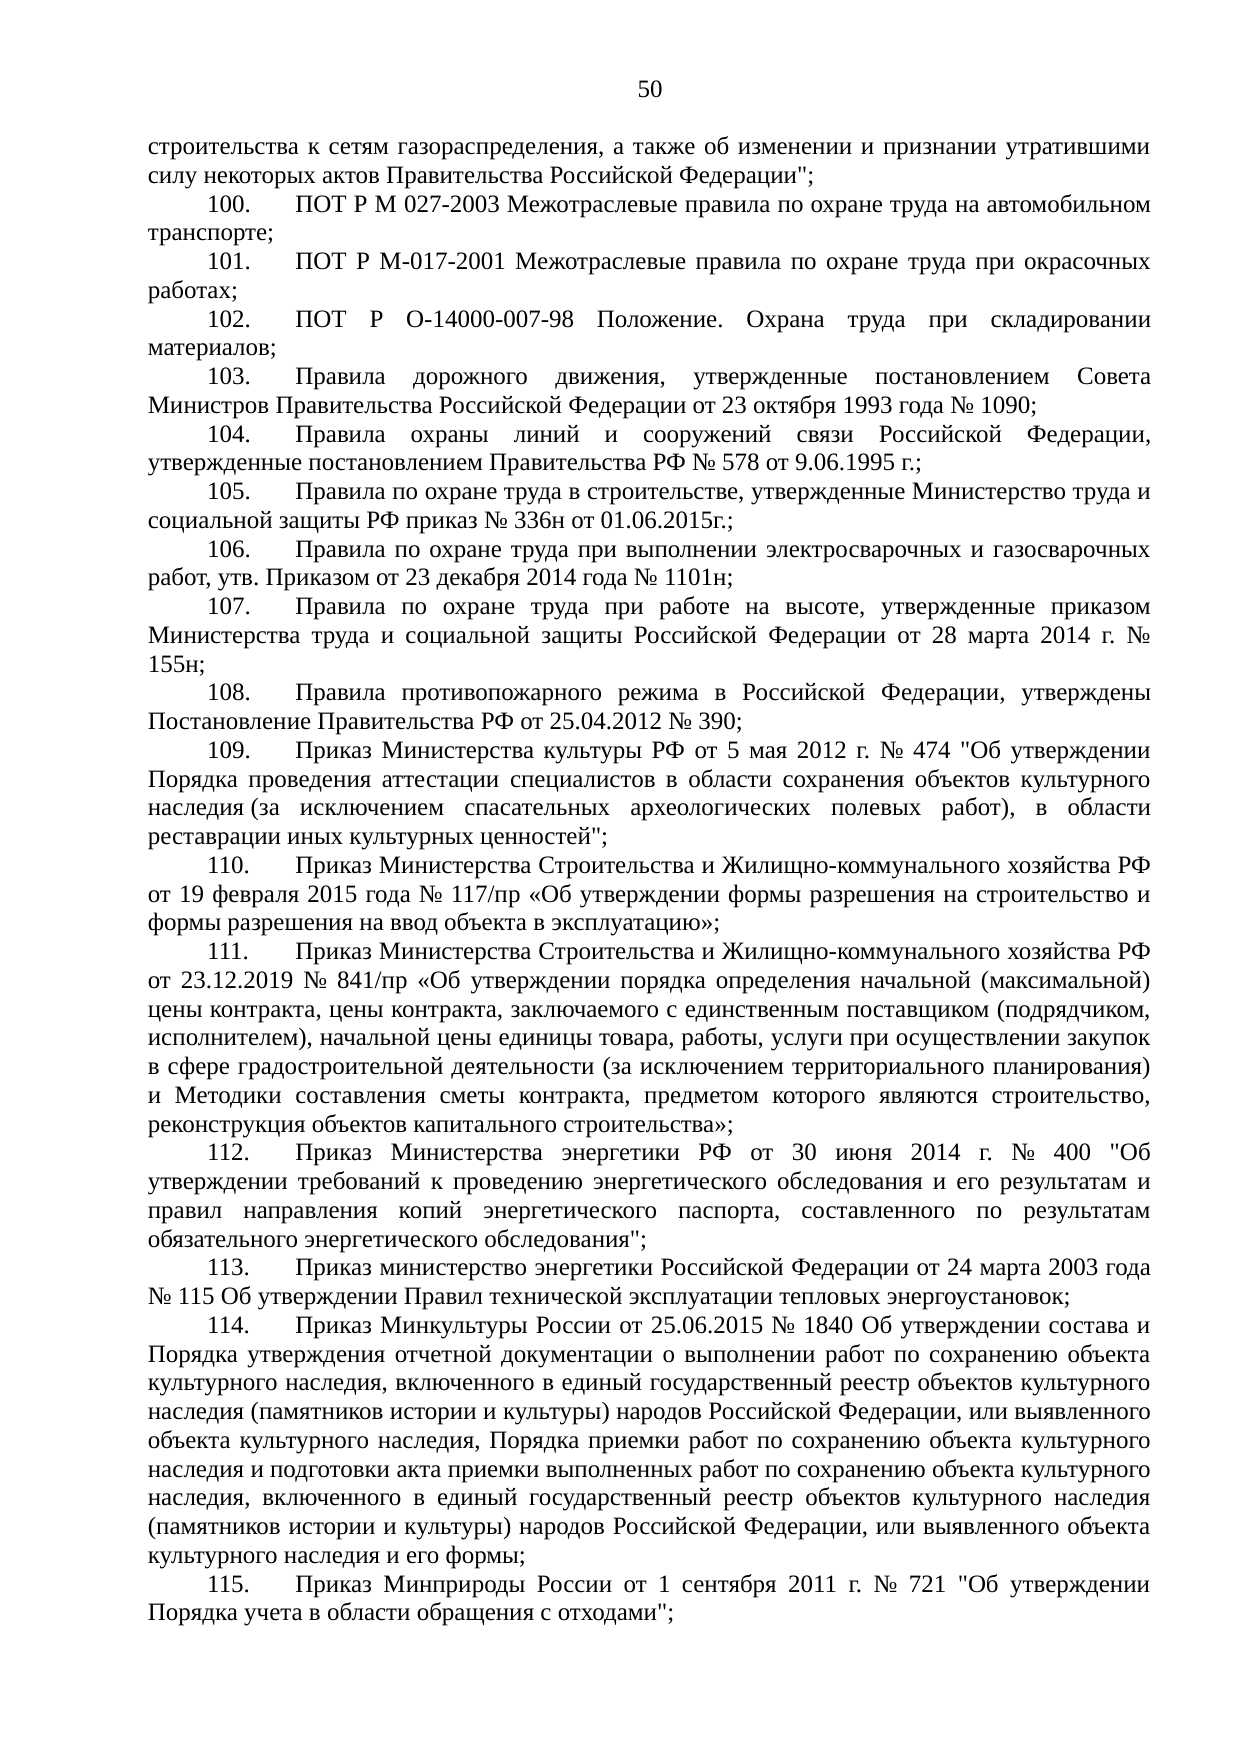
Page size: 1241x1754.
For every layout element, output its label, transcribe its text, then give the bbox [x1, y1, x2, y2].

list Приказ Министерства Строительства и Жилищно-коммунального хозяйства РФ от 19 февраля 2015 года № 117/пр «Об утверждении формы разрешения на строительство и формы разрешения на ввод объекта в эксплуатацию»; [148, 850, 1152, 936]
list Правила по охране труда в строительстве, утвержденные Министерство труда и социальной защиты РФ приказ № 336н от 01.06.2015г.; [148, 476, 1152, 534]
list Правила по охране труда при выполнении электросварочных и газосварочных работ, утв. Приказом от 23 декабря 2014 года № 1101н; [148, 534, 1152, 591]
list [148, 131, 1152, 189]
list ПОТ Р М-017-2001 Межотраслевые правила по охране труда при окрасочных работах; [148, 246, 1152, 304]
list Приказ министерство энергетики Российской Федерации от 24 марта 2003 года № 115 Об утверждении Правил технической эксплуатации тепловых энергоустановок; [148, 1252, 1152, 1310]
list Приказ Министерства Строительства и Жилищно-коммунального хозяйства РФ от 23.12.2019 № 841/пр «Об утверждении порядка определения начальной (максимальной) цены контракта, цены контракта, заключаемого с единственным поставщиком (подрядчиком, исполнителем), начальной цены единицы товара, работы, услуги при осуществлении закупок в сфере градостроительной деятельности (за исключением территориального планирования) и Методики составления сметы контракта, предметом которого являются строительство, реконструкция объектов капитального строительства»; [148, 936, 1152, 1137]
list Правила противопожарного режима в Российской Федерации, утверждены Постановление Правительства РФ от 25.04.2012 № 390; [148, 677, 1152, 735]
list Правила дорожного движения, утвержденные постановлением Совета Министров Правительства Российской Федерации от 23 октября 1993 года № 1090; [148, 361, 1152, 419]
list Правила охраны линий и сооружений связи Российской Федерации, утвержденные постановлением Правительства РФ № 578 от 9.06.1995 г.; [148, 419, 1152, 476]
list ПОТ Р М 027-2003 Межотраслевые правила по охране труда на автомобильном транспорте; [148, 189, 1152, 246]
list Приказ Минприроды России от 1 сентября 2011 г. № 721 "Об утверждении Порядка учета в области обращения с отходами"; [148, 1569, 1152, 1626]
list Приказ Минкультуры России от 25.06.2015 № 1840 Об утверждении состава и Порядка утверждения отчетной документации о выполнении работ по сохранению объекта культурного наследия, включенного в единый государственный реестр объектов культурного наследия (памятников истории и культуры) народов Российской Федерации, или выявленного объекта культурного наследия, Порядка приемки работ по сохранению объекта культурного наследия и подготовки акта приемки выполненных работ по сохранению объекта культурного наследия, включенного в единый государственный реестр объектов культурного наследия (памятников истории и культуры) народов Российской Федерации, или выявленного объекта культурного наследия и его формы; [148, 1310, 1152, 1569]
list Приказ Министерства энергетики РФ от 30 июня 2014 г. № 400 "Об утверждении требований к проведению энергетического обследования и его результатам и правил направления копий энергетического паспорта, составленного по результатам обязательного энергетического обследования"; [148, 1137, 1152, 1252]
list Правила по охране труда при работе на высоте, утвержденные приказом Министерства труда и социальной защиты Российской Федерации от 28 марта 2014 г. № 155н; [148, 591, 1152, 677]
list Приказ Министерства культуры РФ от 5 мая 2012 г. № 474 "Об утверждении Порядка проведения аттестации специалистов в области сохранения объектов культурного наследия (за исключением спасательных археологических полевых работ), в области реставрации иных культурных ценностей"; [148, 735, 1152, 850]
list ПОТ Р О-14000-007-98 Положение. Охрана труда при складировании материалов; [148, 304, 1152, 361]
